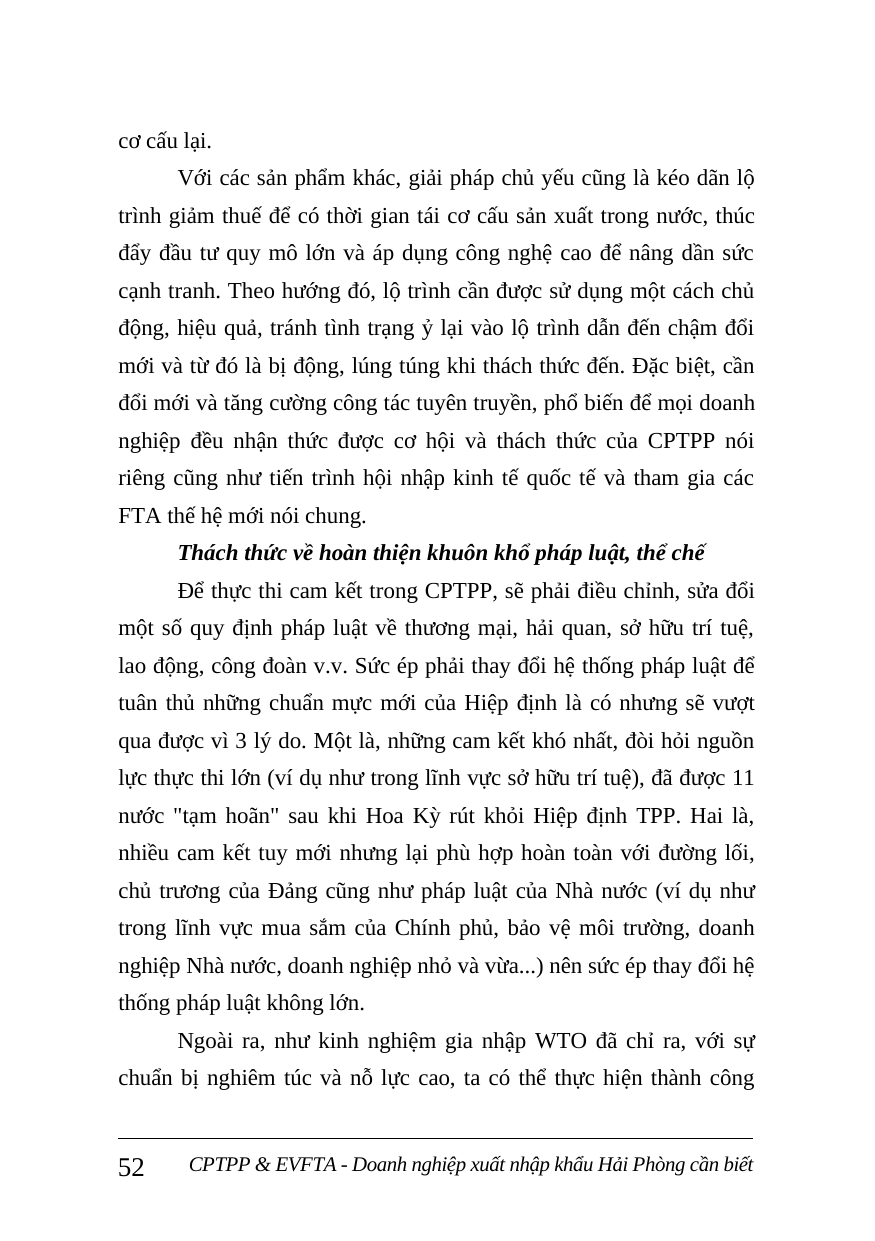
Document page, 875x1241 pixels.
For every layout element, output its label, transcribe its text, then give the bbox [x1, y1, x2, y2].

text Để thực thi cam kết trong CPTPP, sẽ phải điều chỉnh, sửa đổi một số quy định pháp luật về thương mại, hải quan, sở hữu trí tuệ, lao động, công đoàn v.v. Sức ép phải thay đổi hệ thống pháp luật để tuân thủ những chuẩn mực mới của Hiệp định là có nhưng sẽ vượt qua được vì 3 lý do. Một là, những cam kết khó nhất, đòi hỏi nguồn lực thực thi lớn (ví dụ như trong lĩnh vực sở hữu trí tuệ), đã được 11 nước "tạm hoãn" sau khi Hoa Kỳ rút khỏi Hiệp định TPP. Hai là, nhiều cam kết tuy mới nhưng lại phù hợp hoàn toàn với đường lối, chủ trương của Đảng cũng như pháp luật của Nhà nước (ví dụ như trong lĩnh vực mua sắm của Chính phủ, bảo vệ môi trường, doanh nghiệp Nhà nước, doanh nghiệp nhỏ và vừa...) nên sức ép thay đổi hệ thống pháp luật không lớn. [118, 568, 756, 1018]
text Với các sản phẩm khác, giải pháp chủ yếu cũng là kéo dãn lộ trình giảm thuế để có thời gian tái cơ cấu sản xuất trong nước, thúc đẩy đầu tư quy mô lớn và áp dụng công nghệ cao để nâng dần sức cạnh tranh. Theo hướng đó, lộ trình cần được sử dụng một cách chủ động, hiệu quả, tránh tình trạng ỷ lại vào lộ trình dẫn đến chậm đổi mới và từ đó là bị động, lúng túng khi thách thức đến. Đặc biệt, cần đổi mới và tăng cường công tác tuyên truyền, phổ biến để mọi doanh nghiệp đều nhận thức được cơ hội và thách thức của CPTPP nói riêng cũng như tiến trình hội nhập kinh tế quốc tế và tham gia các FTA thế hệ mới nói chung. [118, 156, 756, 531]
text Thách thức về hoàn thiện khuôn khổ pháp luật, thể chế [118, 531, 756, 568]
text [118, 1018, 756, 1093]
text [118, 118, 756, 156]
